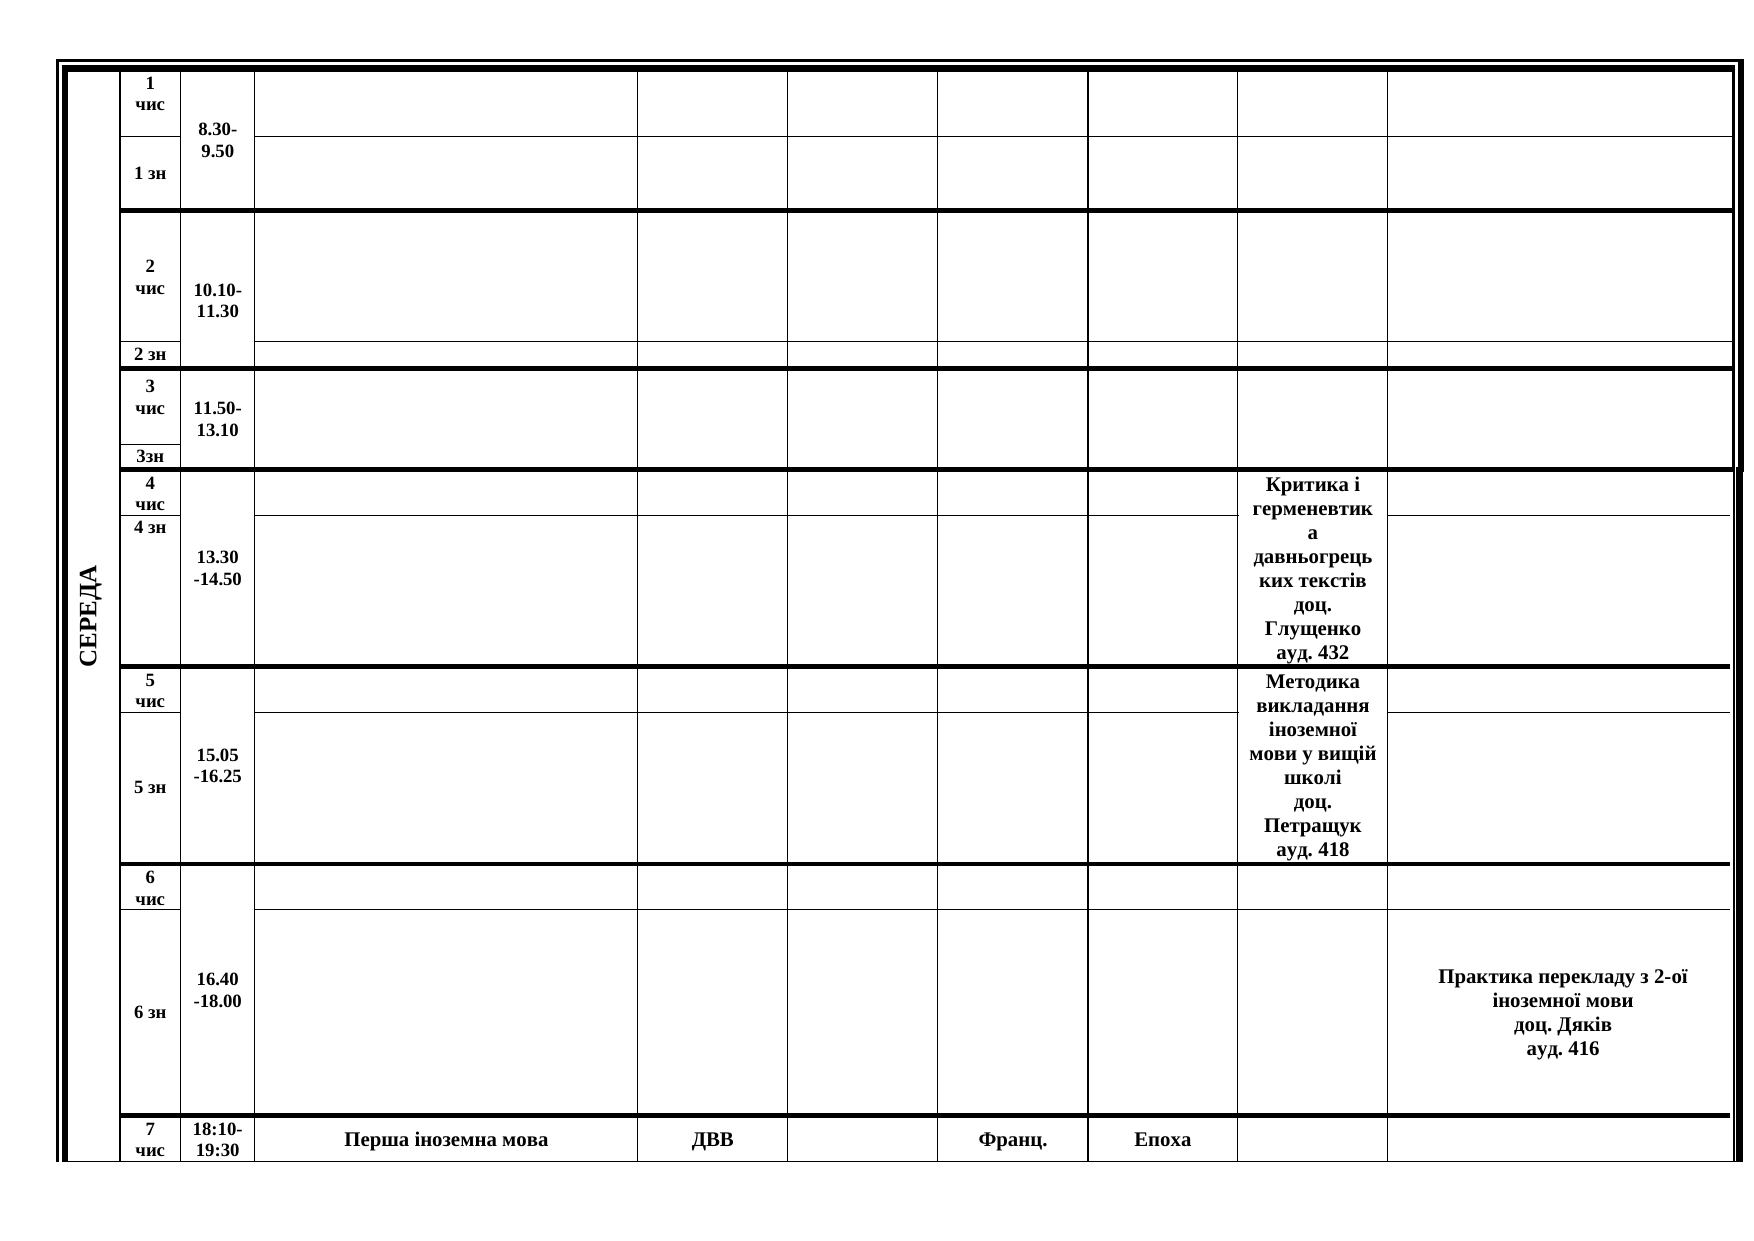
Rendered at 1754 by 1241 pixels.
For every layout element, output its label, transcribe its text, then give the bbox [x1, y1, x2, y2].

table_cell [255, 866, 637, 909]
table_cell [1089, 1118, 1237, 1161]
table_cell [1388, 515, 1733, 664]
table_cell [1089, 72, 1237, 136]
table_cell 3 чис [121, 371, 180, 444]
table_cell [938, 137, 1087, 208]
table_cell [938, 342, 1087, 366]
table_cell [1089, 669, 1237, 712]
table_cell 2 зн [121, 342, 180, 366]
table_cell [638, 713, 787, 861]
table_cell Практика перекладу з 2-ої іноземної мови доц. Дяків ауд. 416 [1388, 909, 1733, 1113]
table_cell 8.30-9.50 [181, 72, 254, 208]
table_cell [255, 342, 637, 366]
table_cell [638, 669, 787, 712]
table_cell [1238, 137, 1387, 208]
table_cell [1089, 713, 1237, 861]
table_cell [255, 213, 637, 341]
table_cell 4 зн [121, 516, 180, 664]
table_cell 7 чис [121, 1118, 180, 1161]
table_cell 15.05 -16.25 [181, 669, 254, 861]
table_cell [1089, 342, 1237, 366]
table_cell [1089, 516, 1237, 664]
table_cell [788, 137, 937, 208]
table_cell 5 зн [121, 713, 180, 861]
table_cell [255, 371, 637, 467]
table_cell 1 чис [121, 72, 180, 136]
table_cell [1238, 910, 1387, 1113]
table_cell [1238, 866, 1387, 909]
table_cell [938, 669, 1087, 712]
table_cell [255, 72, 637, 136]
table_cell [1089, 866, 1237, 909]
table_cell 11.50-13.10 [181, 371, 254, 467]
table_cell СЕРЕДА [68, 72, 119, 1161]
table_cell [638, 472, 787, 515]
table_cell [938, 1118, 1087, 1161]
table_cell [638, 371, 787, 467]
table_cell [788, 371, 937, 467]
table_cell [255, 137, 637, 208]
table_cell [255, 1118, 637, 1161]
table_cell 10.10-11.30 [181, 213, 254, 366]
table_cell [1388, 664, 1733, 712]
table_cell [788, 72, 937, 136]
table_cell Критика і герменевтика давньогрецьких текстів доц. Глущенко ауд. 432 [1238, 472, 1387, 664]
table_cell [788, 472, 937, 515]
table_cell [788, 342, 937, 366]
table_cell [1388, 213, 1732, 341]
table_cell [1388, 861, 1733, 909]
table_cell [255, 910, 637, 1113]
table_cell [1089, 472, 1237, 515]
table_cell [788, 213, 937, 341]
table_cell [1388, 712, 1733, 861]
table_cell [1388, 472, 1733, 515]
table_cell [255, 472, 637, 515]
table_cell 6 чис [121, 866, 180, 909]
table_cell [938, 866, 1087, 909]
table_cell [938, 516, 1087, 664]
table_cell 16.40 -18.00 [181, 866, 254, 1113]
table_cell [938, 713, 1087, 861]
table_cell [1238, 1118, 1387, 1161]
table_cell [1388, 342, 1732, 366]
table_cell 6 зн [121, 910, 180, 1113]
table_cell [255, 669, 637, 712]
table_cell [1388, 137, 1732, 208]
table_cell [638, 910, 787, 1113]
table_cell [938, 371, 1087, 467]
table_cell [638, 137, 787, 208]
table_cell [788, 910, 937, 1113]
table_cell [1089, 213, 1237, 341]
table_cell [938, 910, 1087, 1113]
table_cell [1238, 72, 1387, 136]
table_cell [1238, 371, 1387, 467]
table_cell 5 чис [121, 669, 180, 712]
table_cell [638, 72, 787, 136]
table_cell [255, 713, 637, 861]
table_cell 18:10-19:30 [181, 1118, 254, 1161]
table_cell [1089, 910, 1237, 1113]
table_cell [638, 342, 787, 366]
table_cell [1238, 213, 1387, 341]
table_cell [638, 213, 787, 341]
table_cell [788, 669, 937, 712]
table_cell 13.30 -14.50 [181, 472, 254, 664]
table_cell [938, 213, 1087, 341]
table_cell [938, 472, 1087, 515]
table_cell 3зн [121, 445, 180, 467]
table_cell 4 чис [121, 472, 180, 515]
table_cell [1388, 371, 1732, 467]
table_cell Методика викладання іноземної мови у вищій школі доц. Петращук ауд. 418 [1238, 669, 1387, 861]
table_cell [788, 866, 937, 909]
table_cell [788, 1118, 937, 1161]
table_cell [255, 516, 637, 664]
table_cell 2 чис [121, 213, 180, 341]
table_cell [788, 516, 937, 664]
table_cell [938, 72, 1087, 136]
table_cell [1388, 1113, 1733, 1161]
table_cell [788, 713, 937, 861]
table_cell [1089, 137, 1237, 208]
table_cell [1238, 342, 1387, 366]
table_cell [638, 1118, 787, 1161]
table_cell [638, 866, 787, 909]
table_cell [1388, 62, 1738, 136]
table_cell [1089, 371, 1237, 467]
table_cell 1 зн [121, 137, 180, 208]
table_cell [638, 516, 787, 664]
